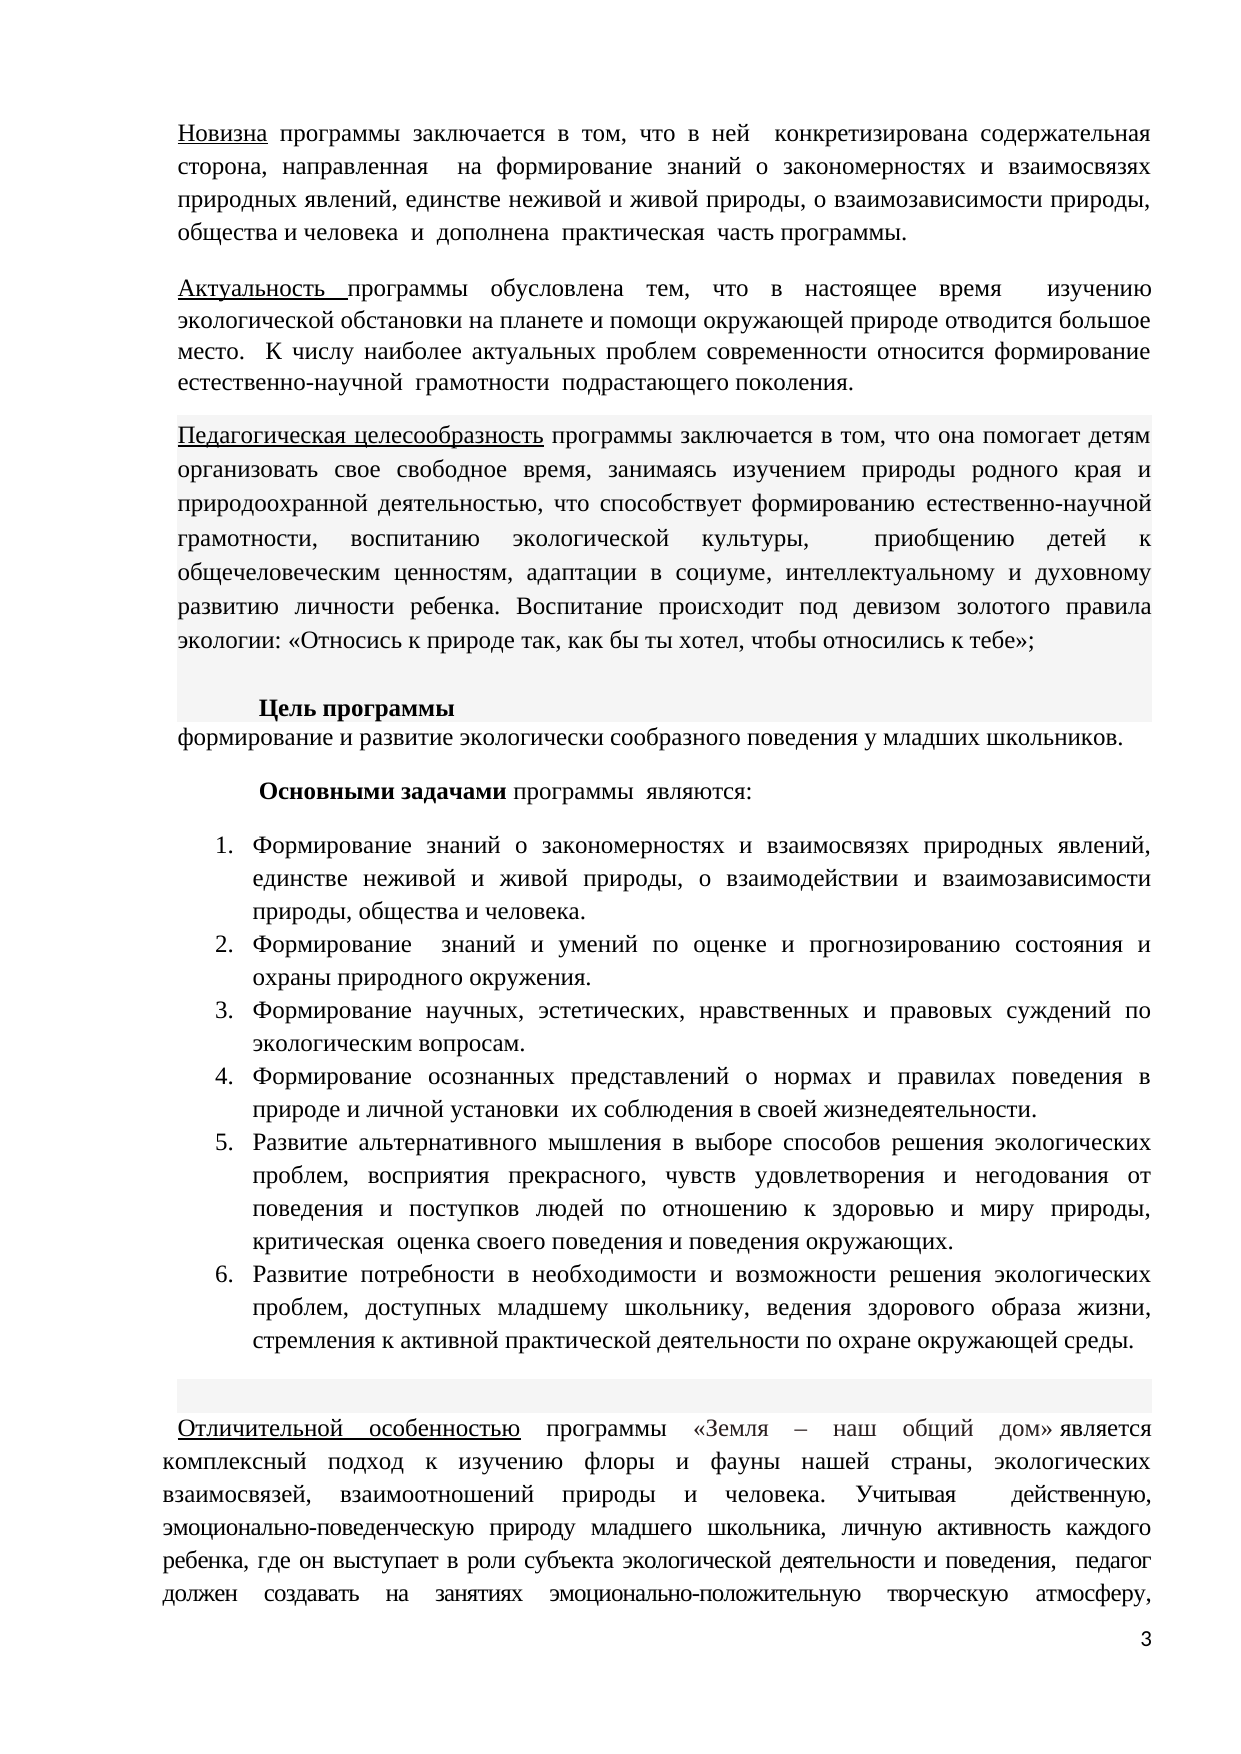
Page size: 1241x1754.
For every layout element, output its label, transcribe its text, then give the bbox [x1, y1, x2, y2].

list Развитие потребности в необходимости и возможности решения экологических проблем, доступных младшему школьнику, ведения здорового образа жизни, стремления к активной практической деятельности по охране окружающей среды. [215, 1259, 1152, 1354]
list Формирование знаний и умений по оценке и прогнозированию состояния и охраны природного окружения. [215, 929, 1152, 991]
text Педагогическая целесообразность программы заключается в том, что она помогает детям организовать свое свободное время, занимаясь изучением природы родного края и природоохранной деятельностью, что способствует формированию естественно-научной грамотности, воспитанию экологической культуры, приобщению детей к общечеловеческим ценностям, адаптации в социуме, интеллектуальному и духовному развитию личности ребенка. Воспитание происходит под девизом золотого правила экологии: «Относись к природе так, как бы ты хотел, чтобы относились к тебе»; [177, 415, 1152, 654]
text Актуальность программы обусловлена тем, что в настоящее время изучению экологической обстановки на планете и помощи окружающей природе отводится большое место. К числу наиболее актуальных проблем современности относится формирование естественно-научной грамотности подрастающего поколения. [177, 271, 1152, 396]
text Основными задачами программы являются: [177, 776, 1152, 805]
list Формирование знаний о закономерностях и взаимосвязях природных явлений, единстве неживой и живой природы, о взаимодействии и взаимозависимости природы, общества и человека. [215, 830, 1152, 925]
list Развитие альтернативного мышления в выборе способов решения экологических проблем, восприятия прекрасного, чувств удовлетворения и негодования от поведения и поступков людей по отношению к здоровью и миру природы, критическая оценка своего поведения и поведения окружающих. [215, 1127, 1152, 1255]
text Цель программы [177, 688, 1152, 722]
text Новизна программы заключается в том, что в ней конкретизирована содержательная сторона, направленная на формирование знаний о закономерностях и взаимосвязях природных явлений, единстве неживой и живой природы, о взаимозависимости природы, общества и человека и дополнена практическая часть программы. [177, 118, 1152, 246]
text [162, 1413, 1152, 1607]
list Формирование осознанных представлений о нормах и правилах поведения в природе и личной установки их соблюдения в своей жизнедеятельности. [215, 1061, 1152, 1123]
list Формирование научных, эстетических, нравственных и правовых суждений по экологическим вопросам. [215, 995, 1152, 1057]
text формирование и развитие экологически сообразного поведения у младших школьников. [177, 722, 1152, 751]
